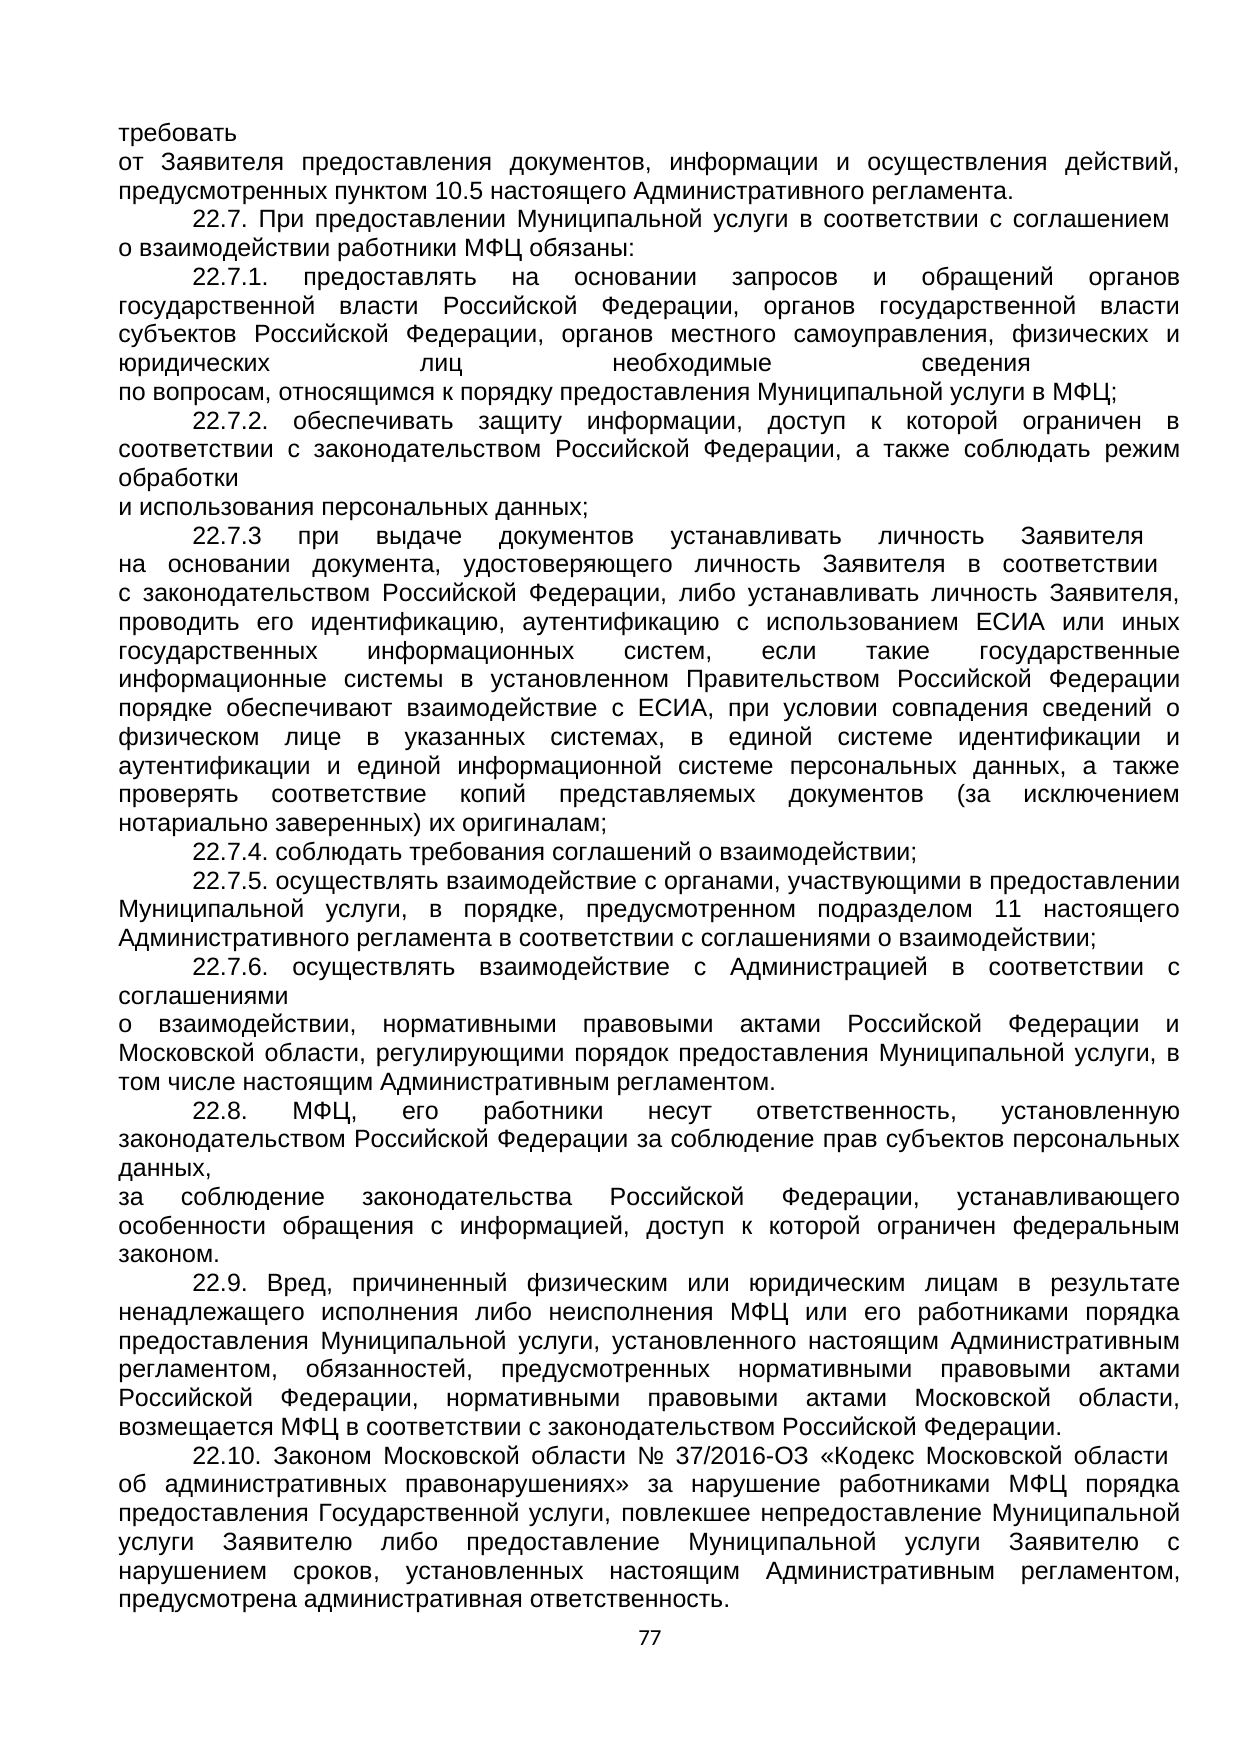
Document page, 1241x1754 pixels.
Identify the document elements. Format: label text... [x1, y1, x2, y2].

text 22.10. Законом Московской области № 37/2016-ОЗ «Кодекс Московской области об административных правонарушениях» за нарушение работниками МФЦ порядка предоставления Государственной услуги, повлекшее непредоставление Муниципальной услуги Заявителю либо предоставление Муниципальной услуги Заявителю с нарушением сроков, установленных настоящим Административным регламентом, предусмотрена административная ответственность. [118, 1441, 1181, 1613]
text 22.9. Вред, причиненный физическим или юридическим лицам в результате ненадлежащего исполнения либо неисполнения МФЦ или его работниками порядка предоставления Муниципальной услуги, установленного настоящим Административным регламентом, обязанностей, предусмотренных нормативными правовыми актами Российской Федерации, нормативными правовыми актами Московской области, возмещается МФЦ в соответствии с законодательством Российской Федерации. [118, 1268, 1181, 1441]
text 22.7.1. предоставлять на основании запросов и обращений органов государственной власти Российской Федерации, органов государственной власти субъектов Российской Федерации, органов местного самоуправления, физических и юридических лиц необходимые сведения по вопросам, относящимся к порядку предоставления Муниципальной услуги в МФЦ; [118, 262, 1181, 406]
text 22.7.6. осуществлять взаимодействие с Администрацией в соответствии с соглашениями о взаимодействии, нормативными правовыми актами Российской Федерации и Московской области, регулирующими порядок предоставления Муниципальной услуги, в том числе настоящим Административным регламентом. [118, 952, 1181, 1096]
text 22.7.2. обеспечивать защиту информации, доступ к которой ограничен в соответствии с законодательством Российской Федерации, а также соблюдать режим обработки и использования персональных данных; [118, 406, 1181, 521]
text 22.7.3 при выдаче документов устанавливать личность Заявителя на основании документа, удостоверяющего личность Заявителя в соответствии с законодательством Российской Федерации, либо устанавливать личность Заявителя, проводить его идентификацию, аутентификацию с использованием ЕСИА или иных государственных информационных систем, если такие государственные информационные системы в установленном Правительством Российской Федерации порядке обеспечивают взаимодействие с ЕСИА, при условии совпадения сведений о физическом лице в указанных системах, в единой системе идентификации и аутентификации и единой информационной системе персональных данных, а также проверять соответствие копий представляемых документов (за исключением нотариально заверенных) их оригиналам; [118, 521, 1181, 837]
text 22.7.5. осуществлять взаимодействие с органами, участвующими в предоставлении Муниципальной услуги, в порядке, предусмотренном подразделом 11 настоящего Административного регламента в соответствии с соглашениями о взаимодействии; [118, 866, 1181, 952]
text 22.8. МФЦ, его работники несут ответственность, установленную законодательством Российской Федерации за соблюдение прав субъектов персональных данных, за соблюдение законодательства Российской Федерации, устанавливающего особенности обращения с информацией, доступ к которой ограничен федеральным законом. [118, 1096, 1181, 1268]
text 22.7.4. соблюдать требования соглашений о взаимодействии; [118, 837, 1181, 866]
text 22.7. При предоставлении Муниципальной услуги в соответствии с соглашением о взаимодействии работники МФЦ обязаны: [118, 204, 1181, 262]
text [118, 118, 1181, 204]
